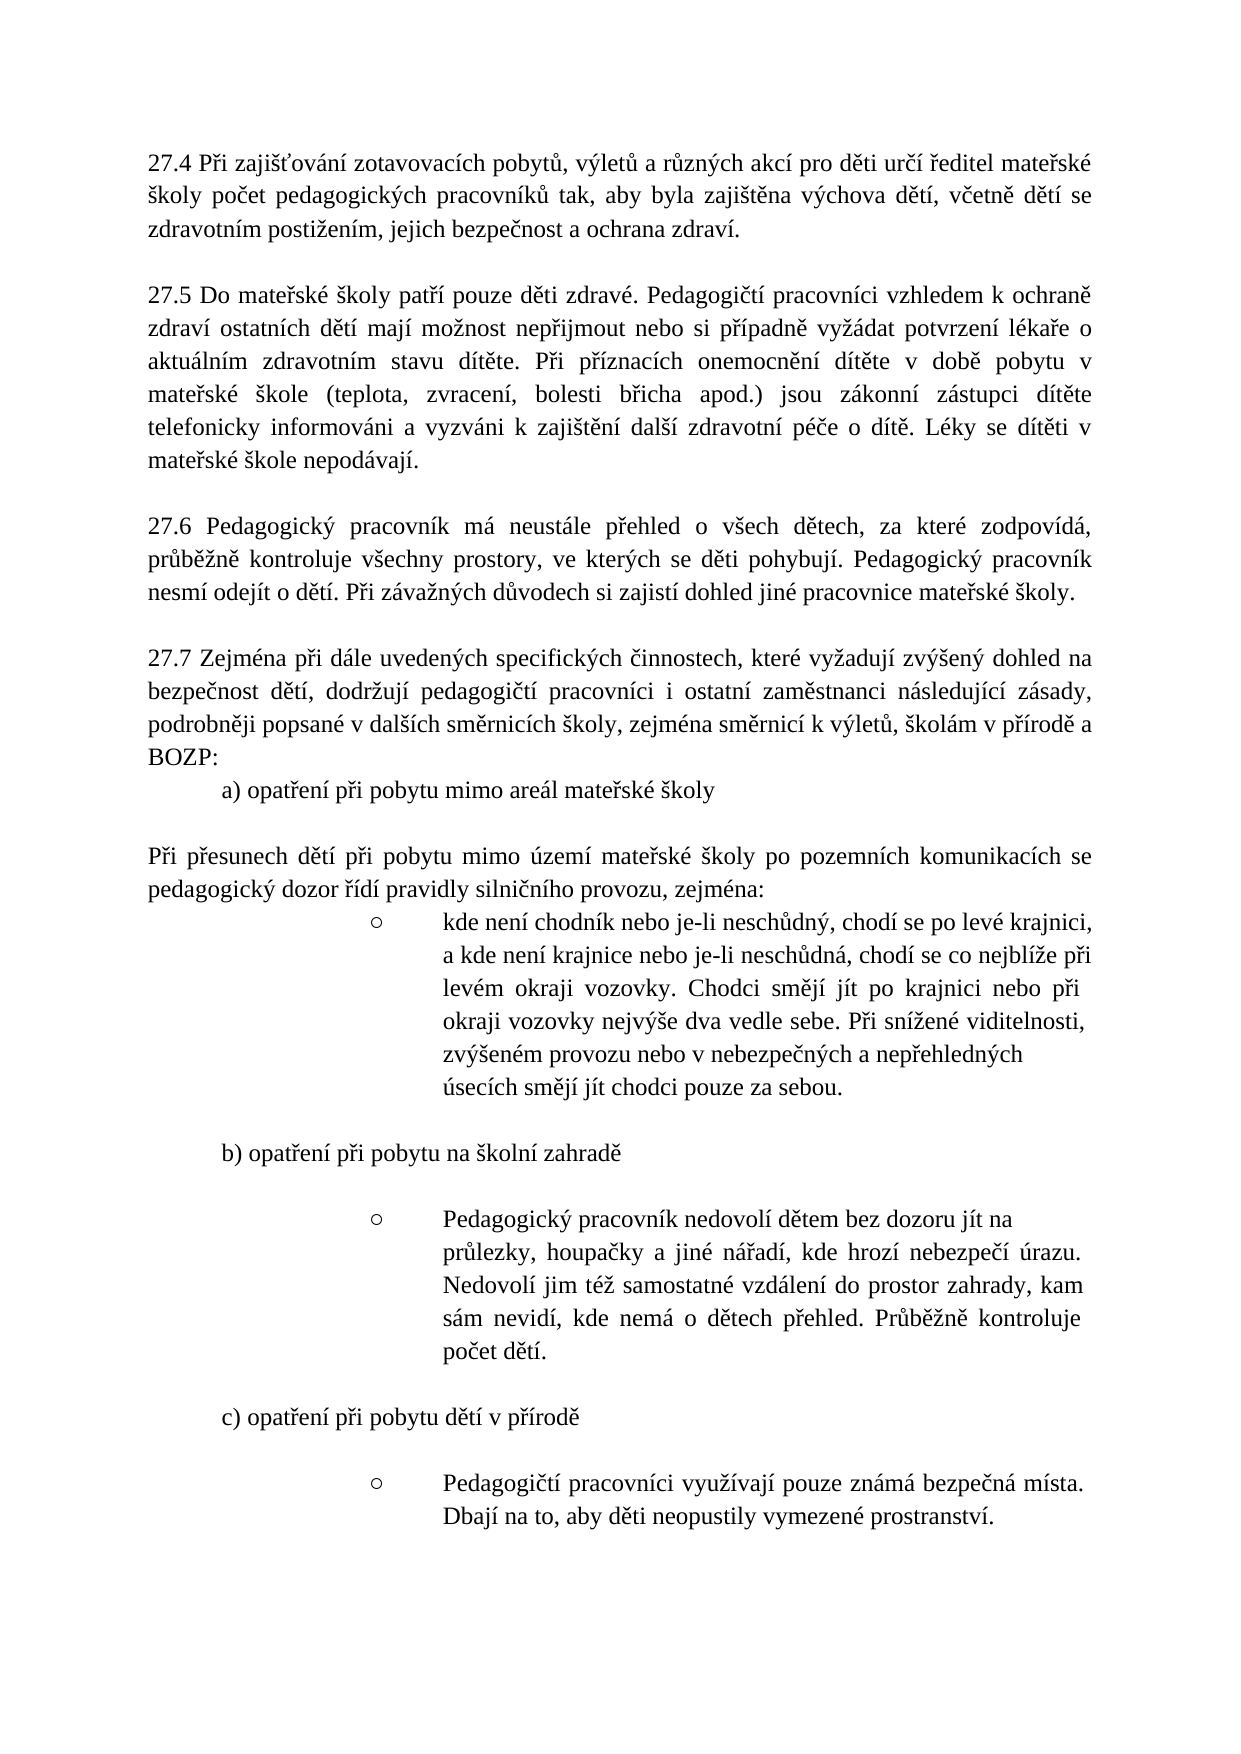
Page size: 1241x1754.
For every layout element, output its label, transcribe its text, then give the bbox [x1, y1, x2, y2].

text c) opatření při pobytu dětí v přírodě [148, 1402, 1093, 1431]
text 27.7 Zejména při dále uvedených specifických činnostech, které vyžadují zvýšený dohled na bezpečnost dětí, dodržují pedagogičtí pracovníci i ostatní zaměstnanci následující zásady, podrobněji popsané v dalších směrnicích školy, zejména směrnicí k výletů, školám v přírodě a BOZP: [148, 643, 1093, 771]
text ○ Pedagogický pracovník nedovolí dětem bez dozoru jít na průlezky, houpačky a jiné nářadí, kde hrozí nebezpečí úrazu. Nedovolí jim též samostatné vzdálení do prostor zahrady, kam sám nevidí, kde nemá o dětech přehled. Průběžně kontroluje počet dětí. [148, 1204, 1093, 1365]
text ○ kde není chodník nebo je-li neschůdný, chodí se po levé krajnici, a kde není krajnice nebo je-li neschůdná, chodí se co nejblíže při levém okraji vozovky. Chodci smějí jít po krajnici nebo při okraji vozovky nejvýše dva vedle sebe. Při snížené viditelnosti, zvýšeném provozu nebo v nebezpečných a nepřehledných úsecích smějí jít chodci pouze za sebou. [148, 907, 1093, 1101]
text b) opatření při pobytu na školní zahradě [148, 1138, 1093, 1167]
text 27.4 Při zajišťování zotavovacích pobytů, výletů a různých akcí pro děti určí ředitel mateřské školy počet pedagogických pracovníků tak, aby byla zajištěna výchova dětí, včetně dětí se zdravotním postižením, jejich bezpečnost a ochrana zdraví. [148, 148, 1093, 242]
text 27.6 Pedagogický pracovník má neustále přehled o všech dětech, za které zodpovídá, průběžně kontroluje všechny prostory, ve kterých se děti pohybují. Pedagogický pracovník nesmí odejít o dětí. Při závažných důvodech si zajistí dohled jiné pracovnice mateřské školy. [148, 511, 1093, 606]
text ○ Pedagogičtí pracovníci využívají pouze známá bezpečná místa. Dbají na to, aby děti neopustily vymezené prostranství. [148, 1468, 1093, 1530]
text 27.5 Do mateřské školy patří pouze děti zdravé. Pedagogičtí pracovníci vzhledem k ochraně zdraví ostatních dětí mají možnost nepřijmout nebo si případně vyžádat potvrzení lékaře o aktuálním zdravotním stavu dítěte. Při příznacích onemocnění dítěte v době pobytu v mateřské škole (teplota, zvracení, bolesti břicha apod.) jsou zákonní zástupci dítěte telefonicky informováni a vyzváni k zajištění další zdravotní péče o dítě. Léky se dítěti v mateřské škole nepodávají. [148, 280, 1093, 473]
text Při přesunech dětí při pobytu mimo území mateřské školy po pozemních komunikacích se pedagogický dozor řídí pravidly silničního provozu, zejména: [148, 841, 1093, 903]
text a) opatření při pobytu mimo areál mateřské školy [148, 775, 1093, 804]
